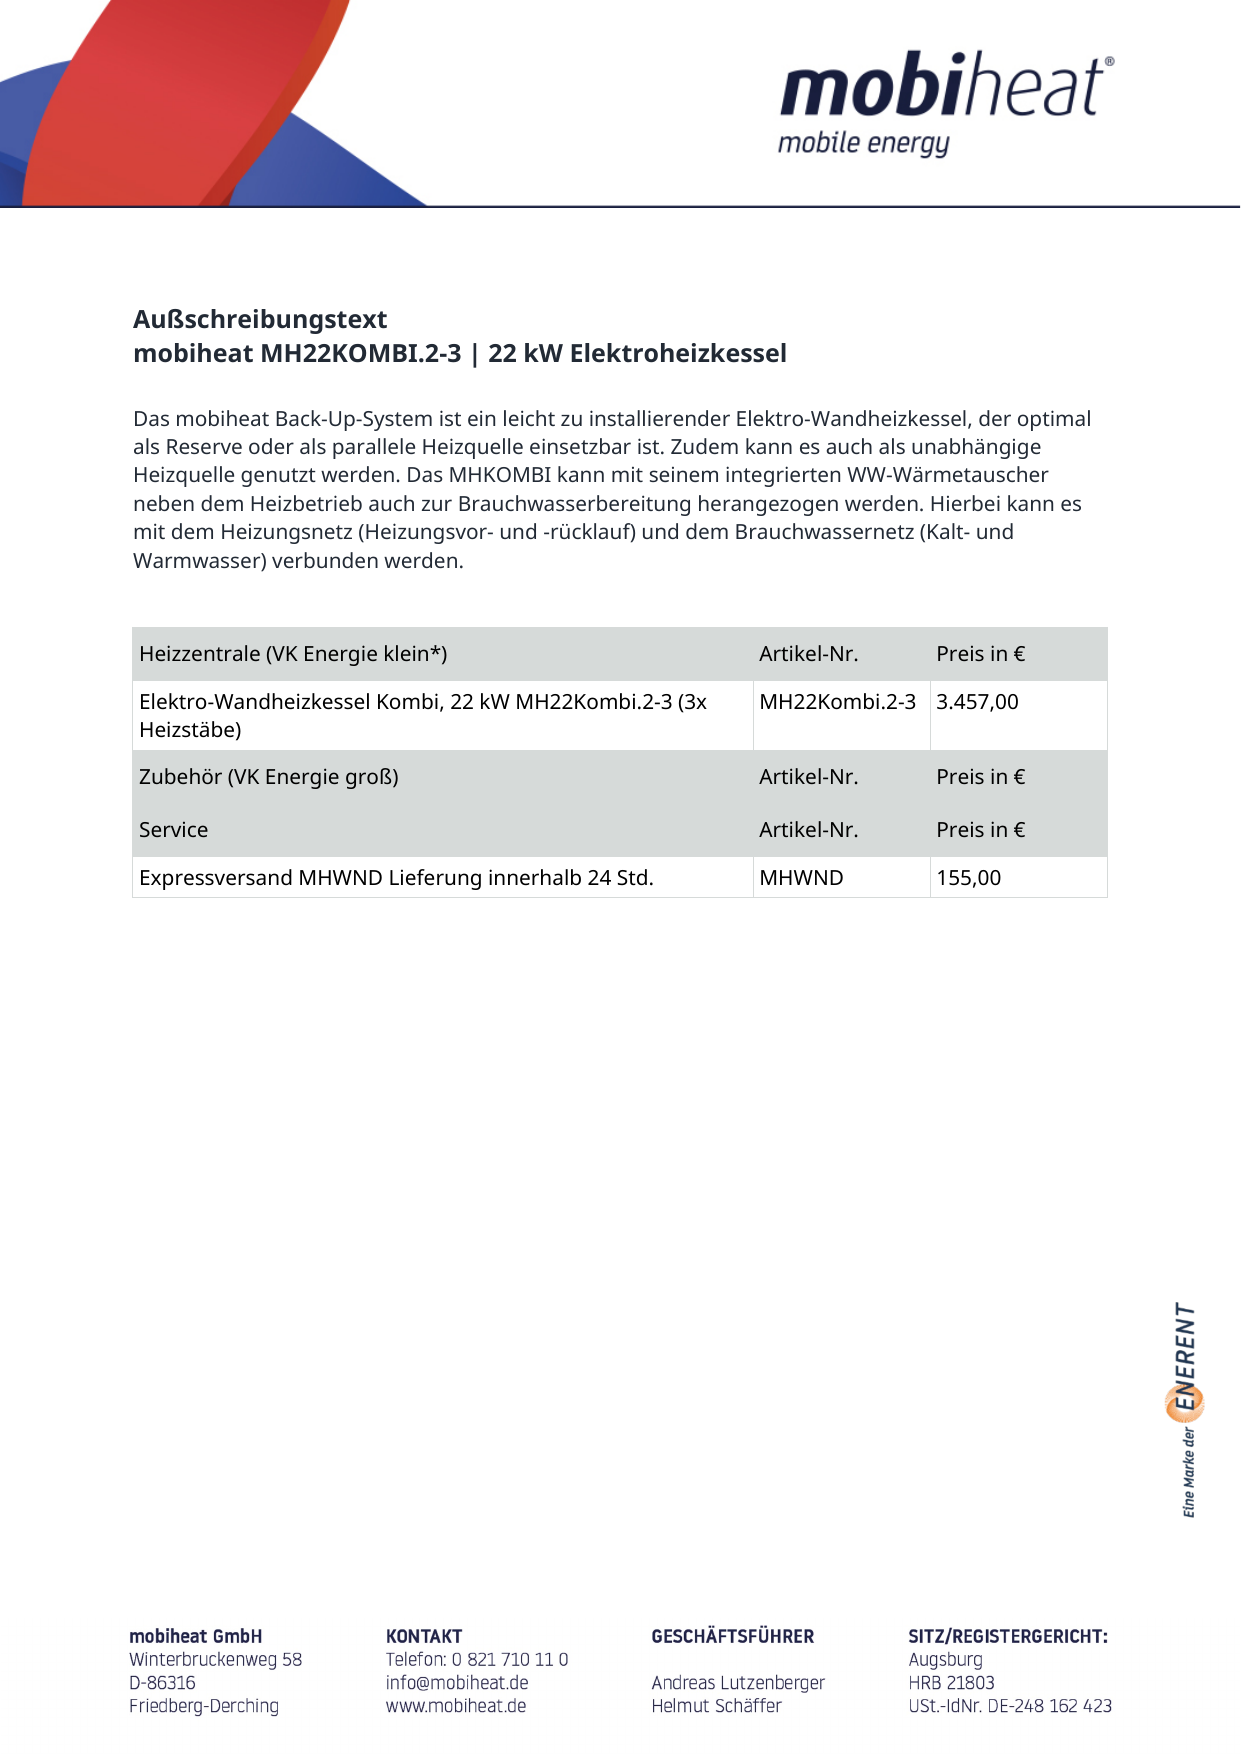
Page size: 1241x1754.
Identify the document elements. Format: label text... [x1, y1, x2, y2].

table_cell Preis in € [931, 751, 1107, 803]
picture [0, 0, 1241, 208]
text mobiheat MH22KOMBI.2-3 | 22 kW Elektroheizkessel [133, 336, 1107, 370]
table_header Artikel-Nr. [754, 628, 930, 680]
table_cell Elektro-Wandheizkessel Kombi, 22 kW MH22Kombi.2-3 (3x Heizstäbe) [133, 681, 753, 749]
picture [1, 1618, 1241, 1754]
table_cell Expressversand MHWND Lieferung innerhalb 24 Std. [133, 857, 753, 897]
table_cell 3.457,00 [931, 681, 1107, 749]
table_cell Artikel-Nr. [754, 804, 930, 856]
table_cell MHWND [754, 857, 930, 897]
table_cell 155,00 [931, 857, 1107, 897]
table_cell Zubehör (VK Energie groß) [133, 751, 753, 803]
table_cell Artikel-Nr. [754, 751, 930, 803]
table_cell Preis in € [931, 804, 1107, 856]
table_cell MH22Kombi.2-3 [754, 681, 930, 749]
text Das mobiheat Back-Up-System ist ein leicht zu installierender Elektro-Wandheizkessel, der optimal als Reserve oder als parallele Heizquelle einsetzbar ist. Zudem kann es auch als unabhängige Heizquelle genutzt werden. Das MHKOMBI kann mit seinem integrierten WW-Wärmetauscher neben dem Heizbetrieb auch zur Brauchwasserbereitung herangezogen werden. Hierbei kann es mit dem Heizungsnetz (Heizungsvor- und -rücklauf) und dem Brauchwassernetz (Kalt- und Warmwasser) verbunden werden. [133, 404, 1107, 598]
table_header Preis in € [931, 628, 1107, 680]
table_cell Service [133, 804, 753, 856]
text Außschreibungstext [133, 267, 1107, 336]
picture [1163, 1301, 1206, 1520]
table_header Heizzentrale (VK Energie klein*) [133, 628, 753, 680]
